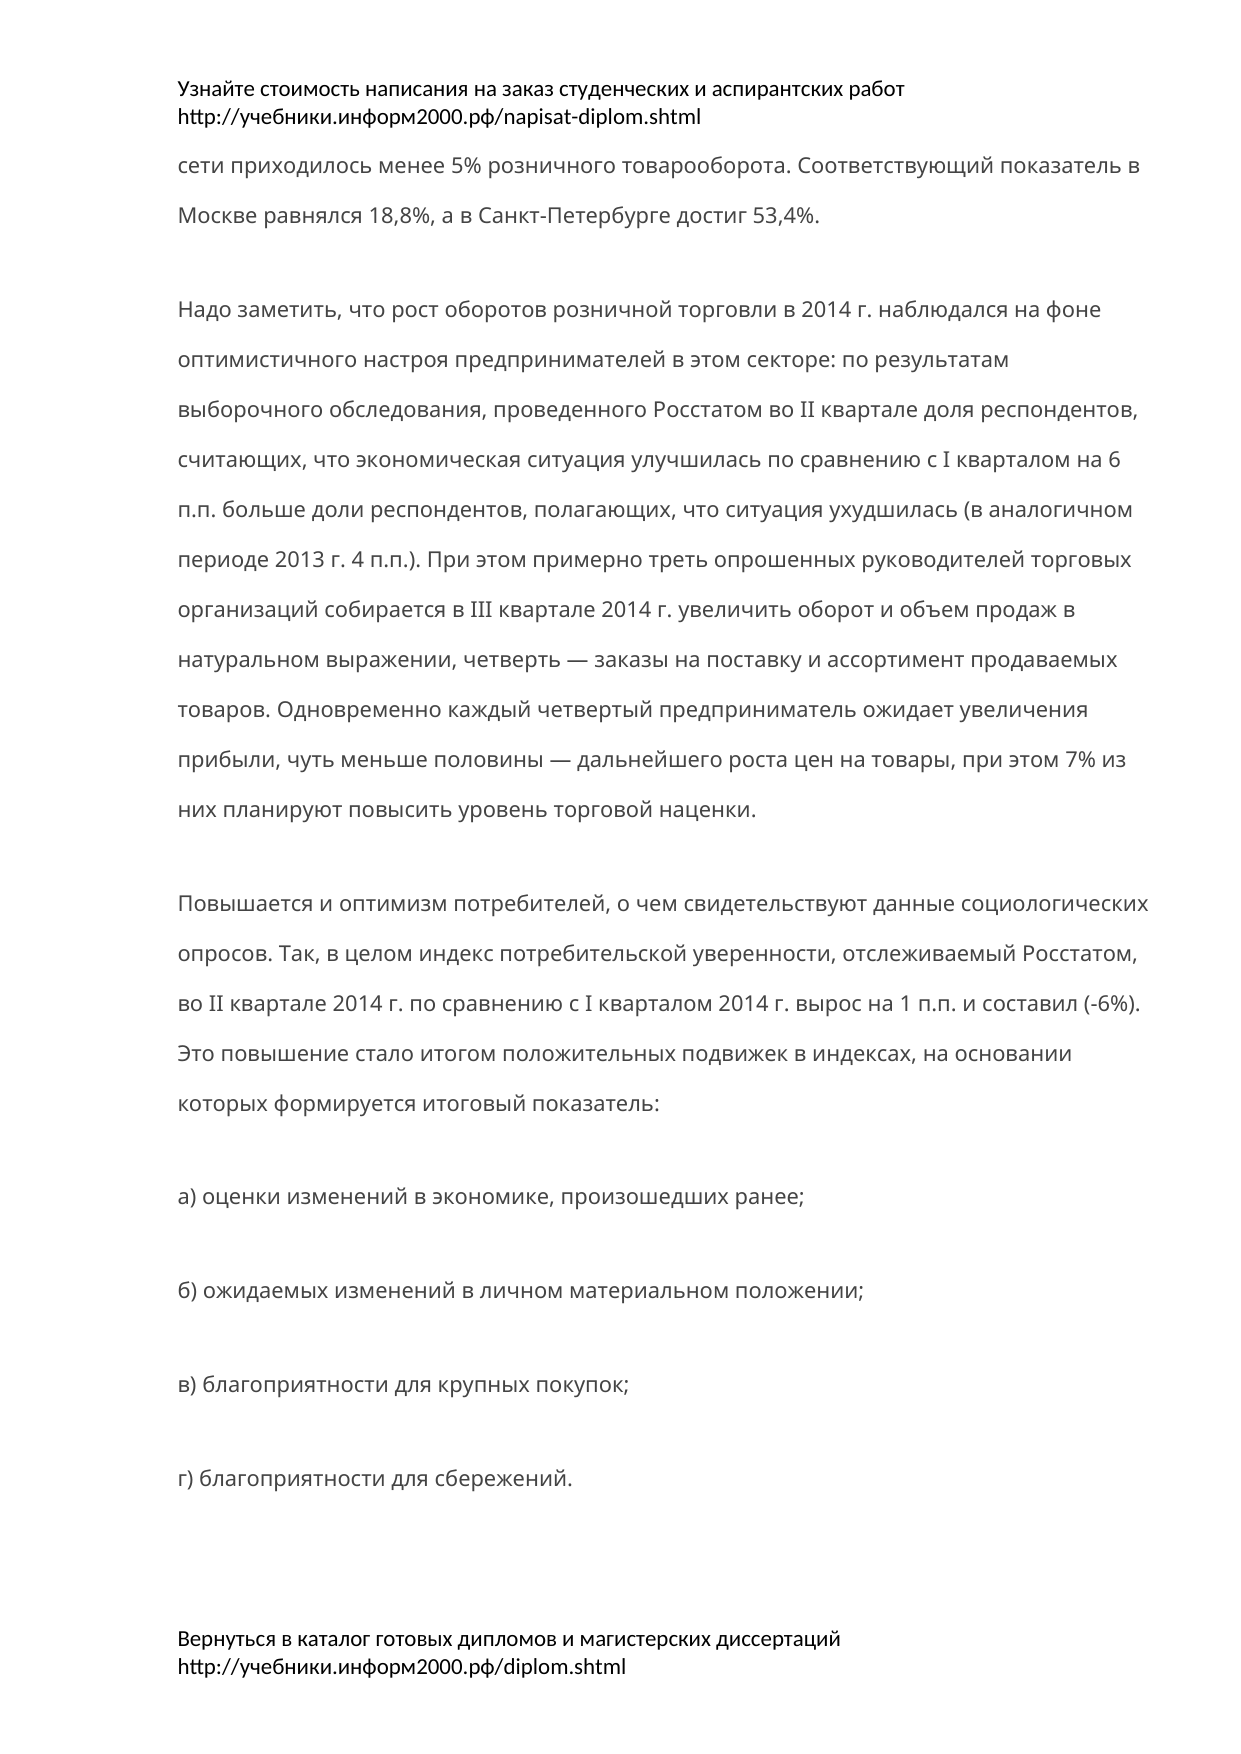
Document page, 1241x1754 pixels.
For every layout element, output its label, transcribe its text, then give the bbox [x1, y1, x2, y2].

text Повышается и оптимизм потребителей, о чем свидетельствуют данные социологических опросов. Так, в целом индекс потребительской уверенности, отслеживаемый Росстатом, во II квартале 2014 г. по сравнению с I кварталом 2014 г. вырос на 1 п.п. и составил (-6%). Это повышение стало итогом положительных подвижек в индексах, на основании которых формируется итоговый показатель: [177, 867, 1152, 1117]
text Надо заметить, что рост оборотов розничной торговли в 2014 г. наблюдался на фоне оптимистичного настроя предпринимателей в этом секторе: по результатам выборочного обследования, проведенного Росстатом во II квартале доля респондентов, считающих, что экономическая ситуация улучшилась по сравнению с I кварталом на 6 п.п. больше доли респондентов, полагающих, что ситуация ухудшилась (в аналогичном периоде 2013 г. 4 п.п.). При этом примерно треть опрошенных руководителей торговых организаций собирается в III квартале 2014 г. увеличить оборот и объем продаж в натуральном выражении, четверть — заказы на поставку и ассортимент продаваемых товаров. Одновременно каждый четвертый предприниматель ожидает увеличения прибыли, чуть меньше половины — дальнейшего роста цен на товары, при этом 7% из них планируют повысить уровень торговой наценки. [177, 273, 1152, 823]
text в) благоприятности для крупных покупок; [177, 1348, 1152, 1398]
text а) оценки изменений в экономике, произошедших ранее; [177, 1161, 1152, 1211]
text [177, 130, 1152, 230]
text б) ожидаемых изменений в личном материальном положении; [177, 1255, 1152, 1305]
text г) благоприятности для сбережений. [177, 1442, 1152, 1492]
